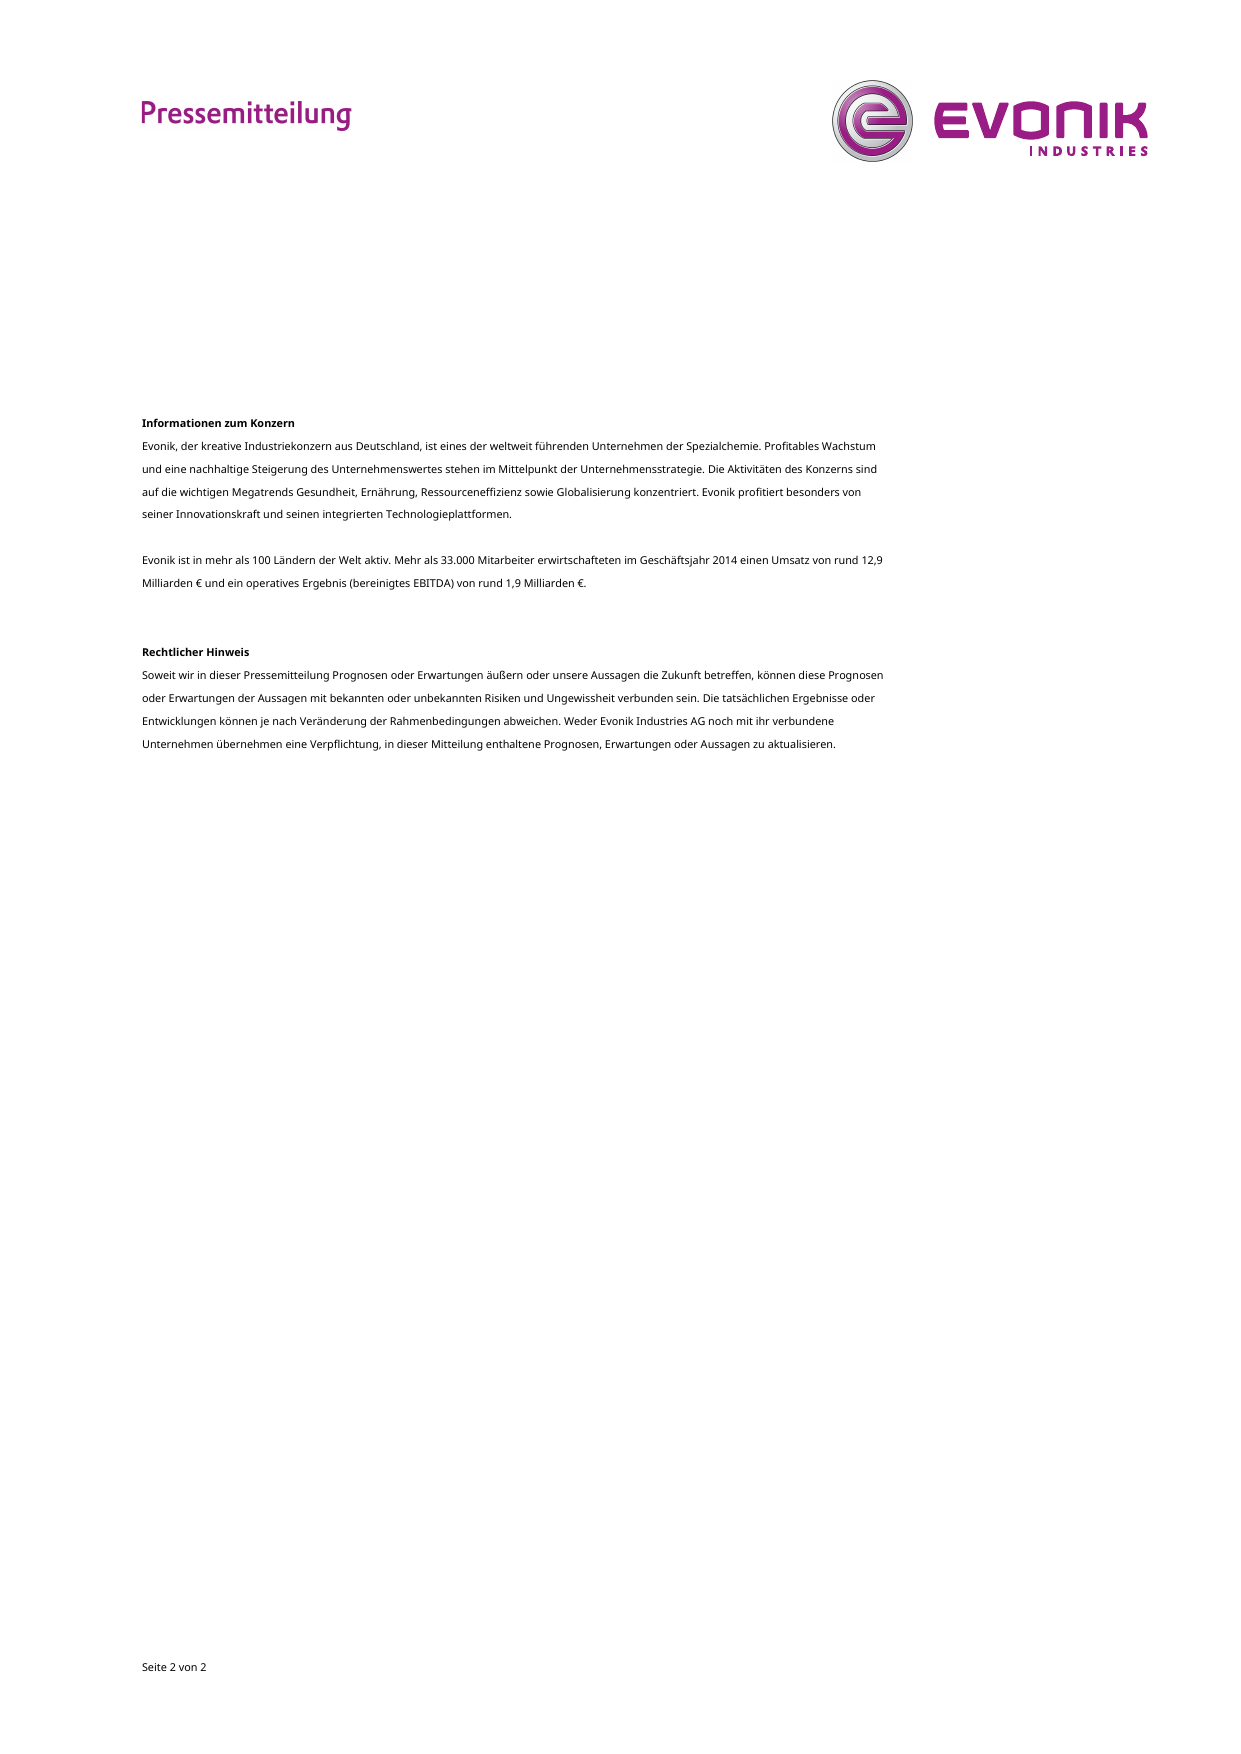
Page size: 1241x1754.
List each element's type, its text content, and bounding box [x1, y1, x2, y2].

text Soweit wir in dieser Pressemitteilung Prognosen oder Erwartungen äußern oder unsere Aussagen die Zukunft betreffen, können diese Prognosen oder Erwartungen der Aussagen mit bekannten oder unbekannten Risiken und Ungewissheit verbunden sein. Die tatsächlichen Ergebnisse oder Entwicklungen können je nach Veränderung der Rahmenbedingungen abweichen. Weder Evonik Industries AG noch mit ihr verbundene Unternehmen übernehmen eine Verpflichtung, in dieser Mitteilung enthaltene Prognosen, Erwartungen oder Aussagen zu aktualisieren. [142, 659, 886, 750]
text Evonik, der kreative Industriekonzern aus Deutschland, ist eines der weltweit führenden Unternehmen der Spezialchemie. Profitables Wachstum und eine nachhaltige Steigerung des Unternehmenswertes stehen im Mittelpunkt der Unternehmensstrategie. Die Aktivitäten des Konzerns sind auf die wichtigen Megatrends Gesundheit, Ernährung, Ressourceneffizienz sowie Globalisierung konzentriert. Evonik profitiert besonders von seiner Innovationskraft und seinen integrierten Technologieplattformen. [142, 429, 886, 521]
picture [832, 80, 913, 162]
text Evonik ist in mehr als 100 Ländern der Welt aktiv. Mehr als 33.000 Mitarbeiter erwirtschafteten im Geschäftsjahr 2014 einen Umsatz von rund 12,9 Milliarden € und ein operatives Ergebnis (bereinigtes EBITDA) von rund 1,9 Milliarden €. [142, 544, 886, 590]
text Informationen zum Konzern [142, 407, 877, 429]
text Rechtlicher Hinweis [142, 636, 886, 659]
picture [141, 101, 352, 131]
